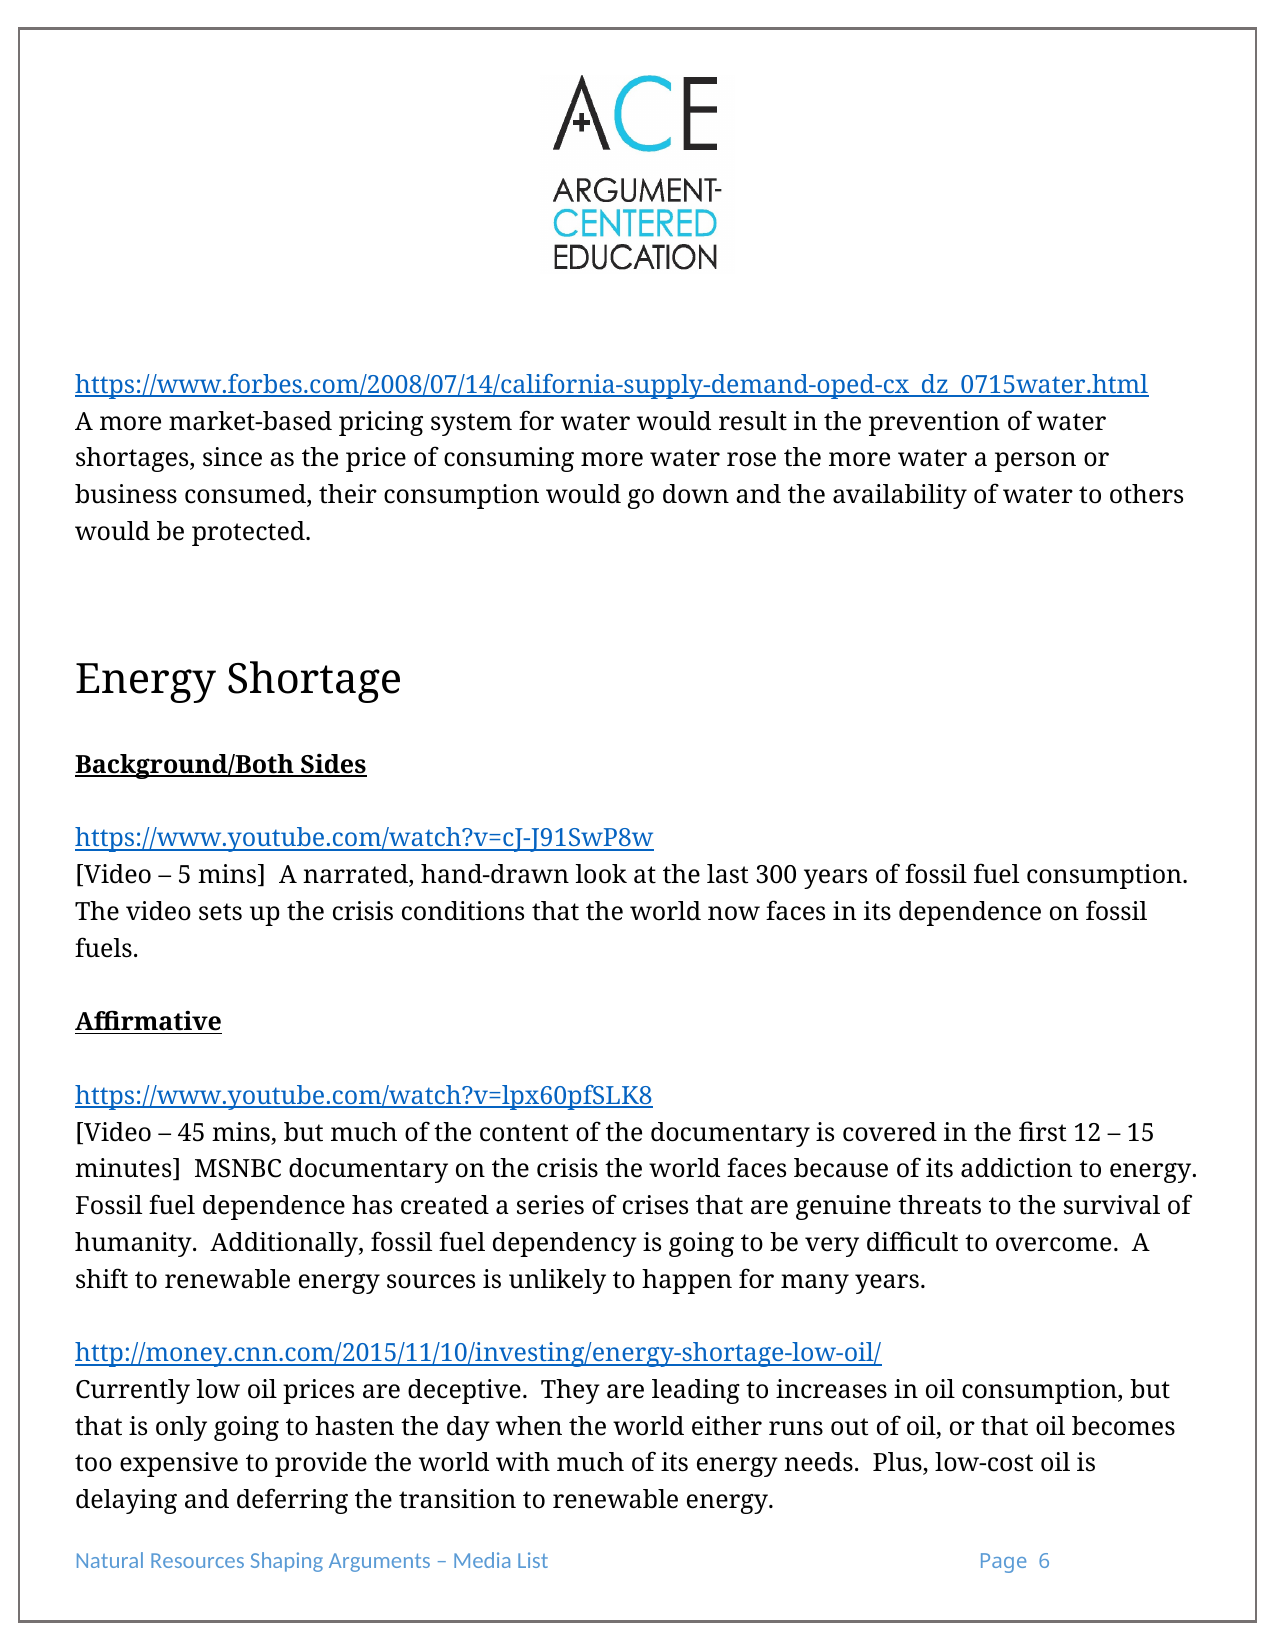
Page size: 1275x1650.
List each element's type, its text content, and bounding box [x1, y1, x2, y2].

text Affirmative [75, 1004, 1200, 1038]
text Background/Both Sides [75, 746, 1200, 781]
picture [540, 75, 735, 274]
text http://money.cnn.com/2015/11/10/investing/energy-shortage-low-oil/ [75, 1335, 1200, 1369]
text [Video – 5 mins] A narrated, hand-drawn look at the last 300 years of fossil fuel consumption. The video sets up the crisis conditions that the world now faces in its dependence on fossil fuels. [75, 857, 1200, 964]
text Energy Shortage [75, 648, 1200, 705]
text https://www.forbes.com/2008/07/14/california-supply-demand-oped-cx_dz_0715water.html [75, 367, 1200, 401]
text https://www.youtube.com/watch?v=cJ-J91SwP8w [75, 820, 1200, 854]
text [Video – 45 mins, but much of the content of the documentary is covered in the first 12 – 15 minutes] MSNBC documentary on the crisis the world faces because of its addiction to energy. Fossil fuel dependence has created a series of crises that are genuine threats to the survival of humanity. Additionally, fossil fuel dependency is going to be very difficult to overcome. A shift to renewable energy sources is unlikely to happen for many years. [75, 1114, 1200, 1295]
text https://www.youtube.com/watch?v=lpx60pfSLK8 [75, 1077, 1200, 1111]
text Currently low oil prices are deceptive. They are leading to increases in oil consumption, but that is only going to hasten the day when the world either runs out of oil, or that oil becomes too expensive to provide the world with much of its energy needs. Plus, low-cost oil is delaying and deferring the transition to renewable energy. [75, 1372, 1200, 1516]
text A more market-based pricing system for water would result in the prevention of water shortages, since as the price of consuming more water rose the more water a person or business consumed, their consumption would go down and the availability of water to others would be protected. [75, 403, 1200, 548]
